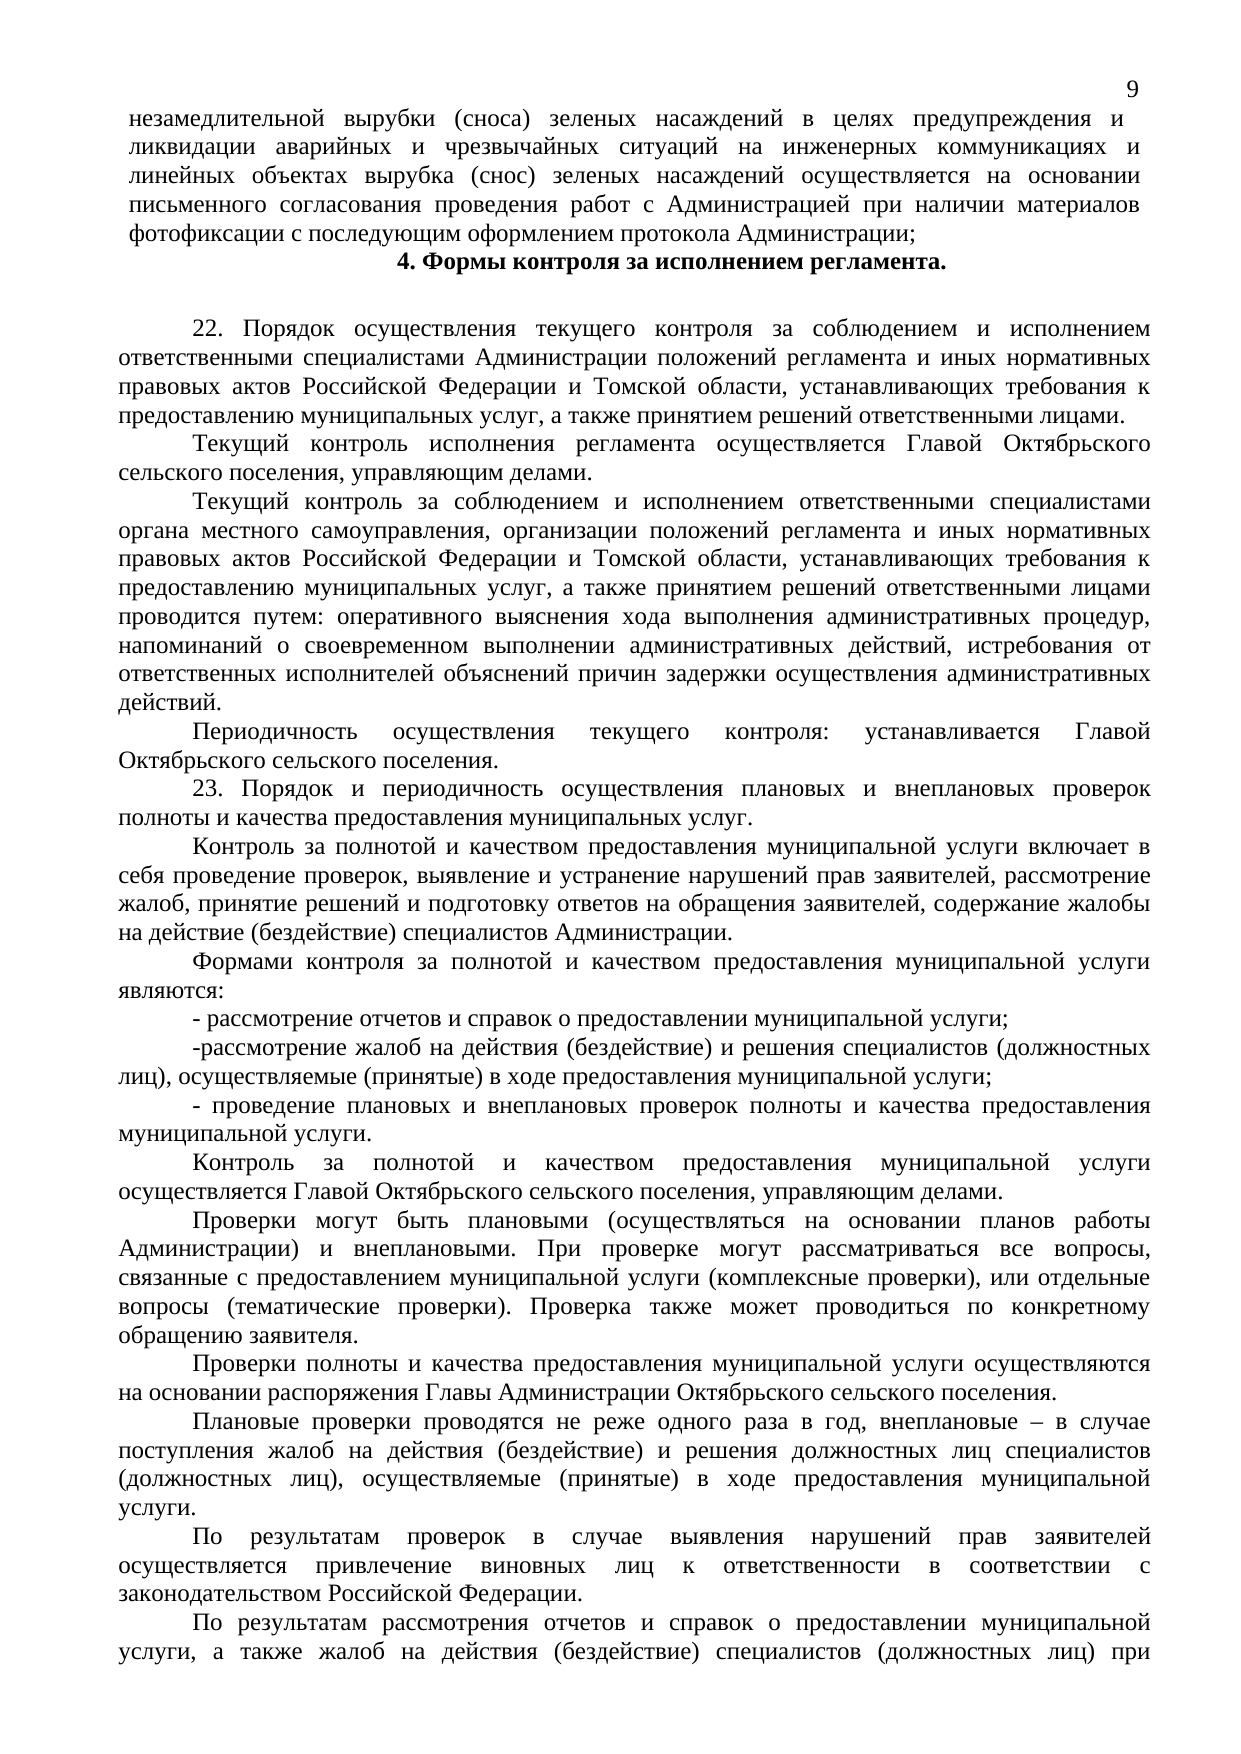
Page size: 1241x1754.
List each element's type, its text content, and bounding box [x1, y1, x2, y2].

text Проверки могут быть плановыми (осуществляться на основании планов работы Администрации) и внеплановыми. При проверке могут рассматриваться все вопросы, связанные с предоставлением муниципальной услуги (комплексные проверки), или отдельные вопросы (тематические проверки). Проверка также может проводиться по конкретному обращению заявителя. [118, 1205, 1152, 1348]
text Текущий контроль исполнения регламента осуществляется Главой Октябрьского сельского поселения, управляющим делами. [118, 428, 1152, 486]
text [128, 103, 1141, 246]
text Контроль за полнотой и качеством предоставления муниципальной услуги осуществляется Главой Октябрьского сельского поселения, управляющим делами. [118, 1147, 1152, 1205]
text 23. Порядок и периодичность осуществления плановых и внеплановых проверок полноты и качества предоставления муниципальных услуг. [118, 773, 1152, 831]
text Периодичность осуществления текущего контроля: устанавливается Главой Октябрьского сельского поселения. [118, 716, 1152, 773]
text -рассмотрение жалоб на действия (бездействие) и решения специалистов (должностных лиц), осуществляемые (принятые) в ходе предоставления муниципальной услуги; [118, 1032, 1152, 1090]
text По результатам проверок в случае выявления нарушений прав заявителей осуществляется привлечение виновных лиц к ответственности в соответствии с законодательством Российской Федерации. [118, 1521, 1152, 1607]
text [118, 1607, 1152, 1665]
text Текущий контроль за соблюдением и исполнением ответственными специалистами органа местного самоуправления, организации положений регламента и иных нормативных правовых актов Российской Федерации и Томской области, устанавливающих требования к предоставлению муниципальных услуг, а также принятием решений ответственными лицами проводится путем: оперативного выяснения хода выполнения административных процедур, напоминаний о своевременном выполнении административных действий, истребования от ответственных исполнителей объяснений причин задержки осуществления административных действий. [118, 486, 1152, 716]
text Контроль за полнотой и качеством предоставления муниципальной услуги включает в себя проведение проверок, выявление и устранение нарушений прав заявителей, рассмотрение жалоб, принятие решений и подготовку ответов на обращения заявителей, содержание жалобы на действие (бездействие) специалистов Администрации. [118, 831, 1152, 946]
text Плановые проверки проводятся не реже одного раза в год, внеплановые – в случае поступления жалоб на действия (бездействие) и решения должностных лиц специалистов (должностных лиц), осуществляемые (принятые) в ходе предоставления муниципальной услуги. [118, 1406, 1152, 1521]
text Проверки полноты и качества предоставления муниципальной услуги осуществляются на основании распоряжения Главы Администрации Октябрьского сельского поселения. [118, 1348, 1152, 1406]
text - рассмотрение отчетов и справок о предоставлении муниципальной услуги; [118, 1003, 1152, 1032]
text 4. Формы контроля за исполнением регламента. [118, 246, 1152, 275]
text Формами контроля за полнотой и качеством предоставления муниципальной услуги являются: [118, 946, 1152, 1003]
text 22. Порядок осуществления текущего контроля за соблюдением и исполнением ответственными специалистами Администрации положений регламента и иных нормативных правовых актов Российской Федерации и Томской области, устанавливающих требования к предоставлению муниципальных услуг, а также принятием решений ответственными лицами. [118, 313, 1152, 428]
text - проведение плановых и внеплановых проверок полноты и качества предоставления муниципальной услуги. [118, 1090, 1152, 1147]
